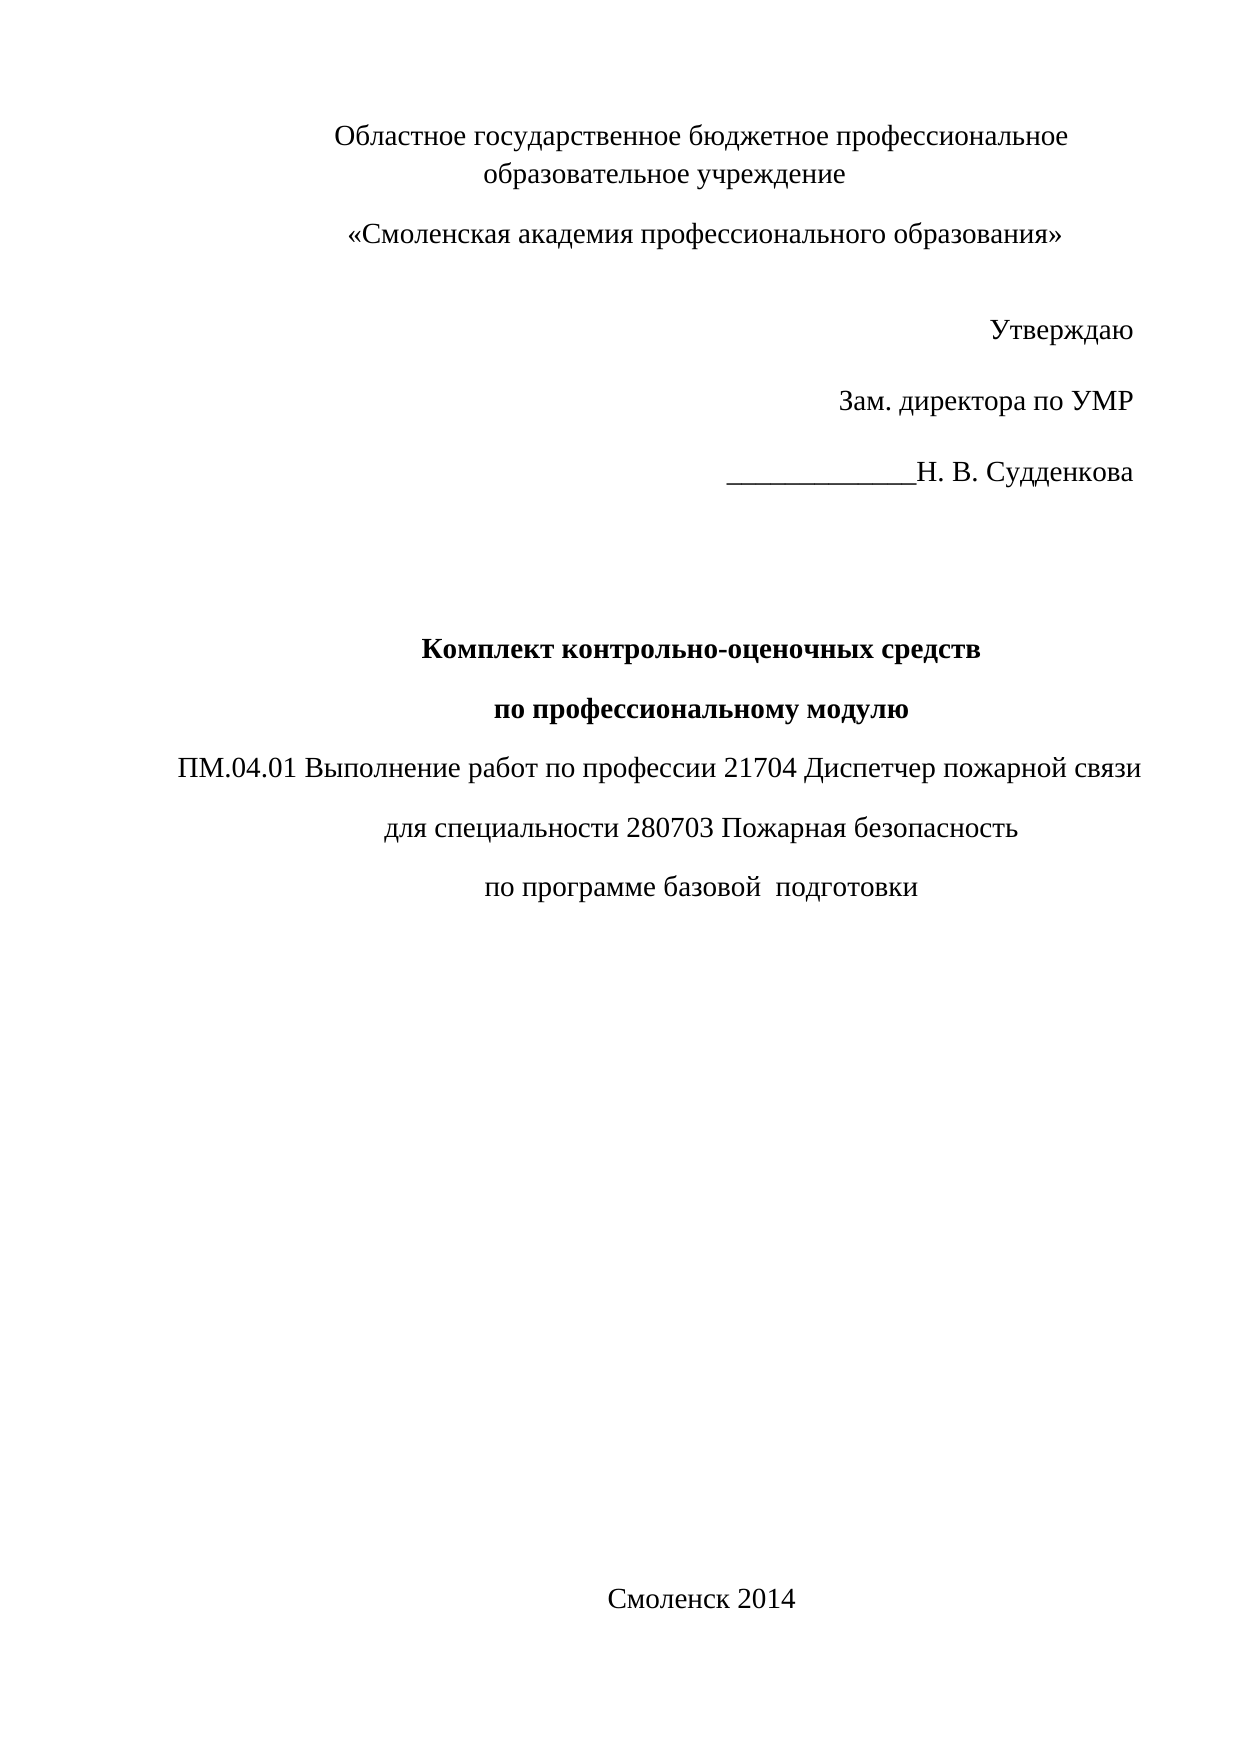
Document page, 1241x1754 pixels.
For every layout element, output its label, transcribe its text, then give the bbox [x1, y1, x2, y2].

text Областное государственное бюджетное профессиональное образовательное учреждение [177, 118, 1152, 190]
text для специальности 280703 Пожарная безопасность [177, 810, 1152, 843]
text ПМ.04.01 Выполнение работ по профессии 21704 Диспетчер пожарной связи [177, 750, 1152, 784]
text по профессиональному модулю [177, 691, 1152, 724]
text по программе базовой подготовки [177, 869, 1152, 903]
text Комплект контрольно-оценочных средств [177, 632, 1152, 665]
text «Смоленская академия профессионального образования» [177, 216, 1152, 249]
text Смоленск 2014 [177, 1582, 1152, 1615]
